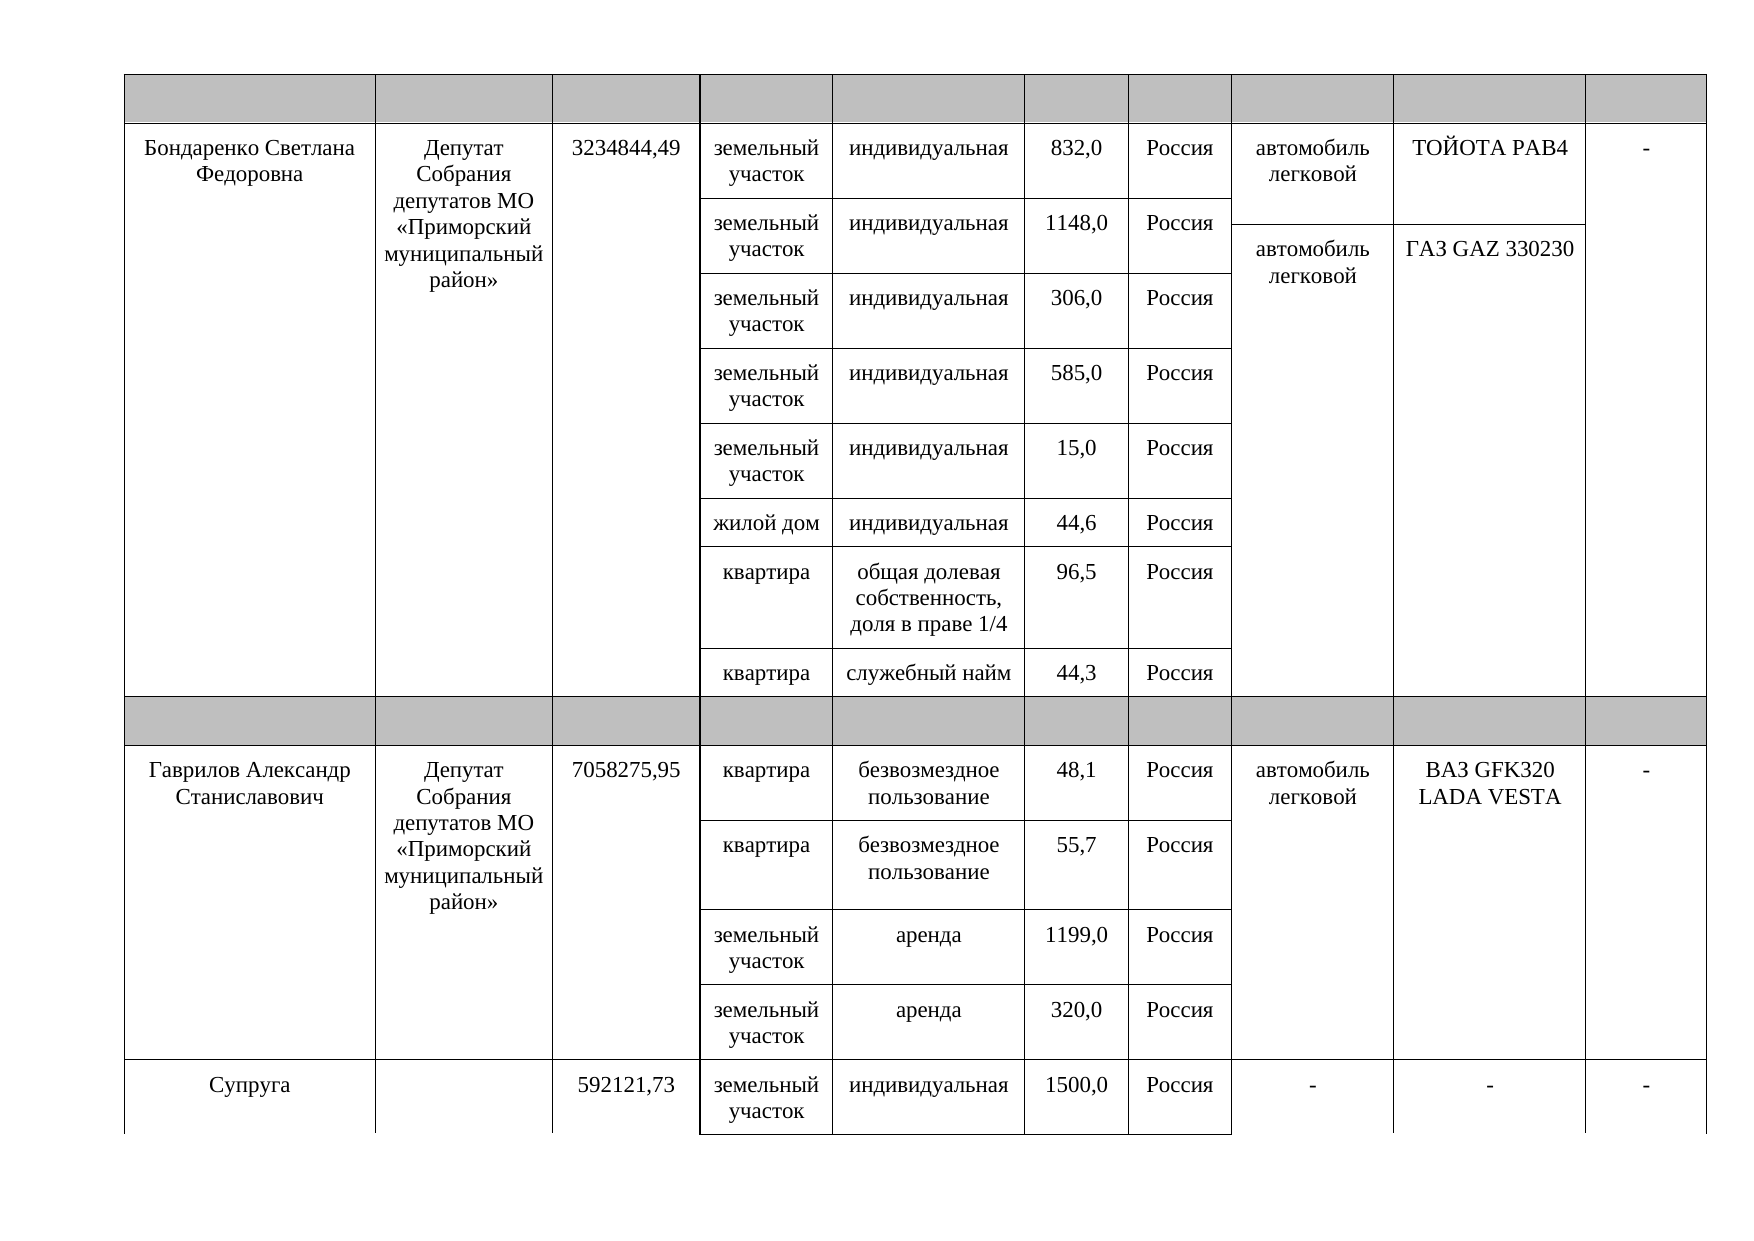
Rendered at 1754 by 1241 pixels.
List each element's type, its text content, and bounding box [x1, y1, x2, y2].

table_cell - [1586, 1060, 1706, 1134]
table_cell - [1394, 1060, 1586, 1134]
table_cell ТОЙОТА РАВ4 [1394, 124, 1585, 224]
table_cell 44,6 [1025, 499, 1128, 546]
table_cell 48,1 [1025, 746, 1128, 820]
table_cell [125, 697, 375, 745]
table_cell Россия [1129, 746, 1231, 820]
table_cell Депутат Собрания депутатов МО «Приморский муниципальный район» [376, 124, 552, 696]
table_cell [1025, 75, 1128, 122]
table_cell Супруга [125, 1060, 375, 1134]
table_cell 832,0 [1025, 124, 1128, 197]
table_cell 1148,0 [1025, 199, 1128, 272]
table_cell индивидуальная [833, 1060, 1024, 1134]
table_cell индивидуальная [833, 499, 1024, 546]
table_cell [1025, 697, 1128, 745]
table_cell 7058275,95 [553, 746, 699, 1059]
table_cell автомобиль легковой [1232, 225, 1393, 696]
table_cell земельный участок [701, 424, 832, 497]
table_cell квартира [701, 547, 832, 647]
table_cell Россия [1129, 649, 1231, 696]
table_cell общая долевая собственность, доля в праве 1/4 [833, 547, 1024, 647]
table_cell [376, 697, 552, 745]
table_cell квартира [701, 649, 832, 696]
table_cell Гаврилов Александр Станиславович [125, 746, 375, 1059]
table_cell [833, 697, 1024, 745]
table_cell аренда [833, 910, 1024, 984]
table_cell Россия [1129, 349, 1231, 422]
table_cell земельный участок [701, 349, 832, 422]
table_cell Депутат Собрания депутатов МО «Приморский муниципальный район» [376, 746, 552, 1059]
table_cell [553, 75, 699, 122]
table_cell квартира [701, 746, 832, 820]
table_cell 1500,0 [1025, 1060, 1128, 1134]
table_cell [1394, 75, 1585, 122]
table_cell 3234844,49 [553, 124, 699, 696]
table_cell Россия [1129, 424, 1231, 497]
table_cell [1129, 697, 1231, 745]
table_cell [1232, 697, 1393, 745]
table_cell [375, 1060, 552, 1134]
table_cell безвозмездное пользование [833, 821, 1024, 909]
table_cell [833, 75, 1024, 122]
table_cell - [1586, 124, 1706, 696]
table_cell жилой дом [701, 499, 832, 546]
table_cell безвозмездное пользование [833, 746, 1024, 820]
table_cell [553, 697, 699, 745]
table_cell индивидуальная [833, 274, 1024, 347]
table_cell 592121,73 [552, 1060, 699, 1134]
table_cell 306,0 [1025, 274, 1128, 347]
table_cell - [1232, 1060, 1394, 1134]
table_cell квартира [701, 821, 832, 909]
table_cell земельный участок [701, 1060, 832, 1134]
table_cell 15,0 [1025, 424, 1128, 497]
table_cell индивидуальная [833, 199, 1024, 272]
table_cell [1232, 75, 1393, 122]
table_cell автомобиль легковой [1232, 124, 1393, 224]
table_cell Россия [1129, 499, 1231, 546]
table_cell Россия [1129, 199, 1231, 272]
table_cell [701, 75, 832, 122]
table_cell [1394, 697, 1585, 745]
table_cell Россия [1129, 274, 1231, 347]
table_cell Россия [1129, 985, 1231, 1059]
table_cell индивидуальная [833, 124, 1024, 197]
table_cell Россия [1129, 1060, 1231, 1134]
table_cell [1586, 697, 1706, 745]
table_cell земельный участок [701, 274, 832, 347]
table_cell аренда [833, 985, 1024, 1059]
table_cell 1199,0 [1025, 910, 1128, 984]
table_cell [701, 697, 832, 745]
table_cell 320,0 [1025, 985, 1128, 1059]
table_cell индивидуальная [833, 349, 1024, 422]
table_cell [125, 75, 375, 122]
table_cell служебный найм [833, 649, 1024, 696]
table_cell 55,7 [1025, 821, 1128, 909]
table_cell земельный участок [701, 985, 832, 1059]
table_cell [376, 75, 552, 122]
table_cell [1586, 75, 1706, 122]
table_cell Россия [1129, 821, 1231, 909]
table_cell земельный участок [701, 910, 832, 984]
table_cell земельный участок [701, 124, 832, 197]
table_cell Россия [1129, 124, 1231, 197]
table_cell ГАЗ GAZ 330230 [1394, 225, 1585, 696]
table_cell земельный участок [701, 199, 832, 272]
table_cell 44,3 [1025, 649, 1128, 696]
table_cell [1129, 75, 1231, 122]
table_cell Россия [1129, 547, 1231, 647]
table_cell Россия [1129, 910, 1231, 984]
table_cell ВАЗ GFK320 LADA VESTA [1394, 746, 1585, 1059]
table_cell 96,5 [1025, 547, 1128, 647]
table_cell Бондаренко Светлана Федоровна [125, 124, 375, 696]
table_cell индивидуальная [833, 424, 1024, 497]
table_cell 585,0 [1025, 349, 1128, 422]
table_cell - [1586, 746, 1706, 1059]
table_cell автомобиль легковой [1232, 746, 1393, 1059]
